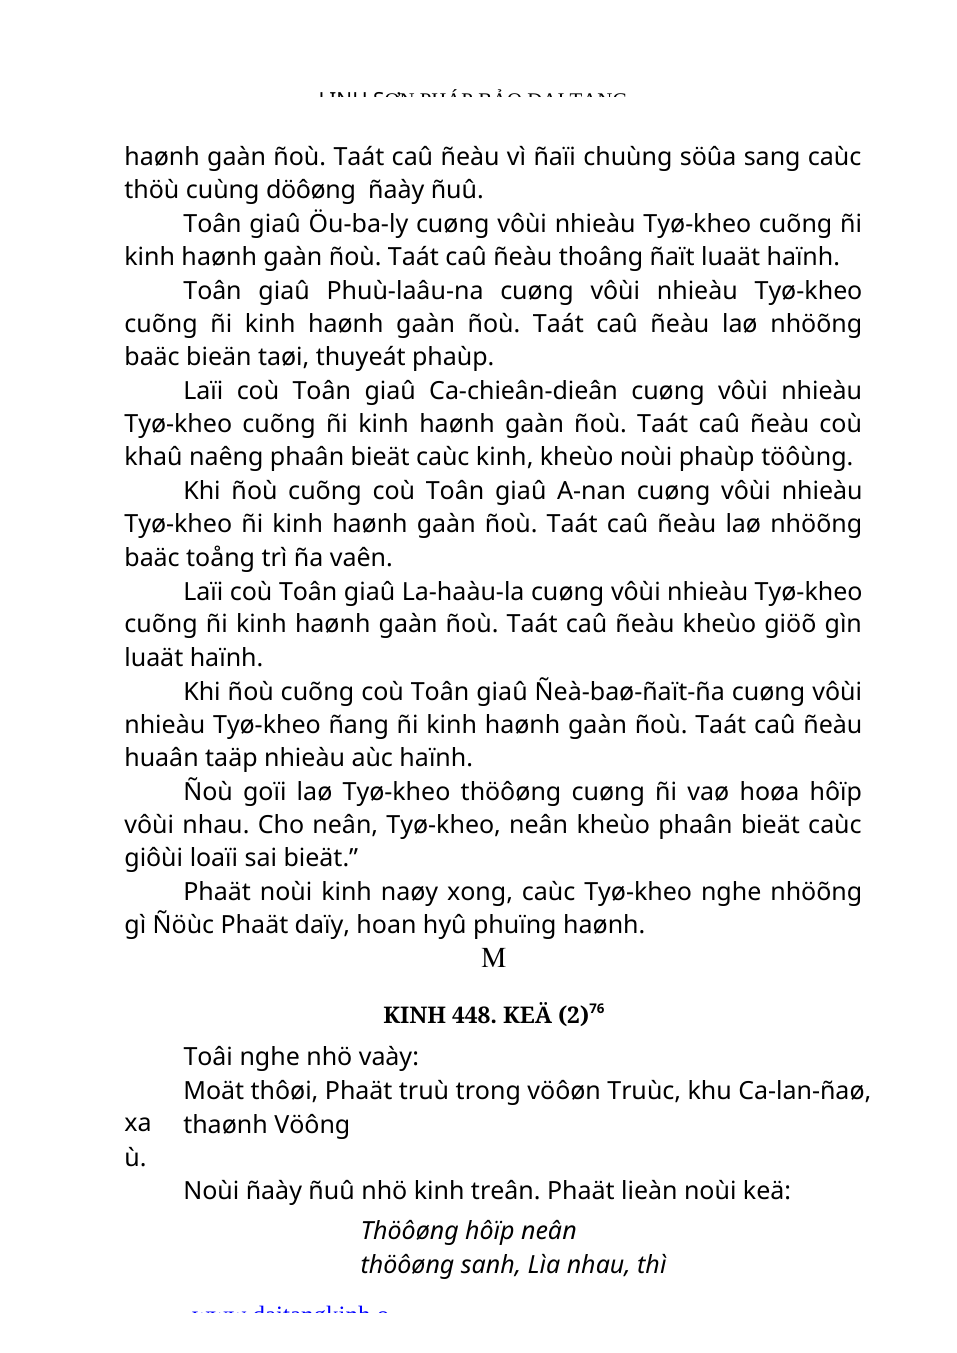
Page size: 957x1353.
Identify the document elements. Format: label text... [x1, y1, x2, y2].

text Khi ñoù cuõng coù Toân giaû Ñeà-baø-ñaït-ña cuøng vôùi nhieàu Tyø-kheo ñang ñi kinh haønh gaàn ñoù. Taát caû ñeàu huaân taäp nhieàu aùc haïnh. [124, 673, 863, 774]
text Ñoù goïi laø Tyø-kheo thöôøng cuøng ñi vaø hoøa hôïp vôùi nhau. Cho neân, Tyø-kheo, neân kheùo phaân bieät caùc giôùi loaïi sai bieät.” [124, 774, 863, 874]
text Noùi ñaày ñuû nhö kinh treân. Phaät lieàn noùi keä: [183, 1173, 875, 1207]
text KINH 448. KEÄ (2)76 [223, 999, 764, 1030]
text Moät thôøi, Phaät truù trong vöôøn Truùc, khu Ca-lan-ñaø, thaønh Vöông [183, 1072, 875, 1141]
text Toân giaû Phuù-laâu-na cuøng vôùi nhieàu Tyø-kheo cuõng ñi kinh haønh gaàn ñoù. Taát caû ñeàu laø nhöõng baäc bieän taøi, thuyeát phaùp. [124, 273, 863, 373]
text haønh gaàn ñoù. Taát caû ñeàu vì ñaïi chuùng söûa sang caùc thöù cuùng döôøng ñaày ñuû. [124, 139, 863, 206]
text Khi ñoù cuõng coù Toân giaû A-nan cuøng vôùi nhieàu Tyø-kheo ñi kinh haønh gaàn ñoù. Taát caû ñeàu laø nhöõng baäc toång trì ña vaên. [124, 473, 863, 573]
subtitle  [112, 947, 874, 974]
text Laïi coù Toân giaû Ca-chieân-dieân cuøng vôùi nhieàu Tyø-kheo cuõng ñi kinh haønh gaàn ñoù. Taát caû ñeàu coù khaû naêng phaân bieät caùc kinh, kheùo noùi phaùp töôùng. [124, 373, 863, 473]
text Thöôøng hôïp neân thöôøng sanh, Lìa nhau, thì sanh döùt. [360, 1213, 667, 1281]
text xaù. [124, 1105, 161, 1173]
text Toâi nghe nhö vaày: [183, 1040, 875, 1072]
text Laïi coù Toân giaû La-haàu-la cuøng vôùi nhieàu Tyø-kheo cuõng ñi kinh haønh gaàn ñoù. Taát caû ñeàu kheùo giöõ gìn luaät haïnh. [124, 573, 863, 673]
text Phaät noùi kinh naøy xong, caùc Tyø-kheo nghe nhöõng gì Ñöùc Phaät daïy, hoan hyû phuïng haønh. [124, 874, 863, 941]
text Toân giaû Öu-ba-ly cuøng vôùi nhieàu Tyø-kheo cuõng ñi kinh haønh gaàn ñoù. Taát caû ñeàu thoâng ñaït luaät haïnh. [124, 206, 863, 273]
